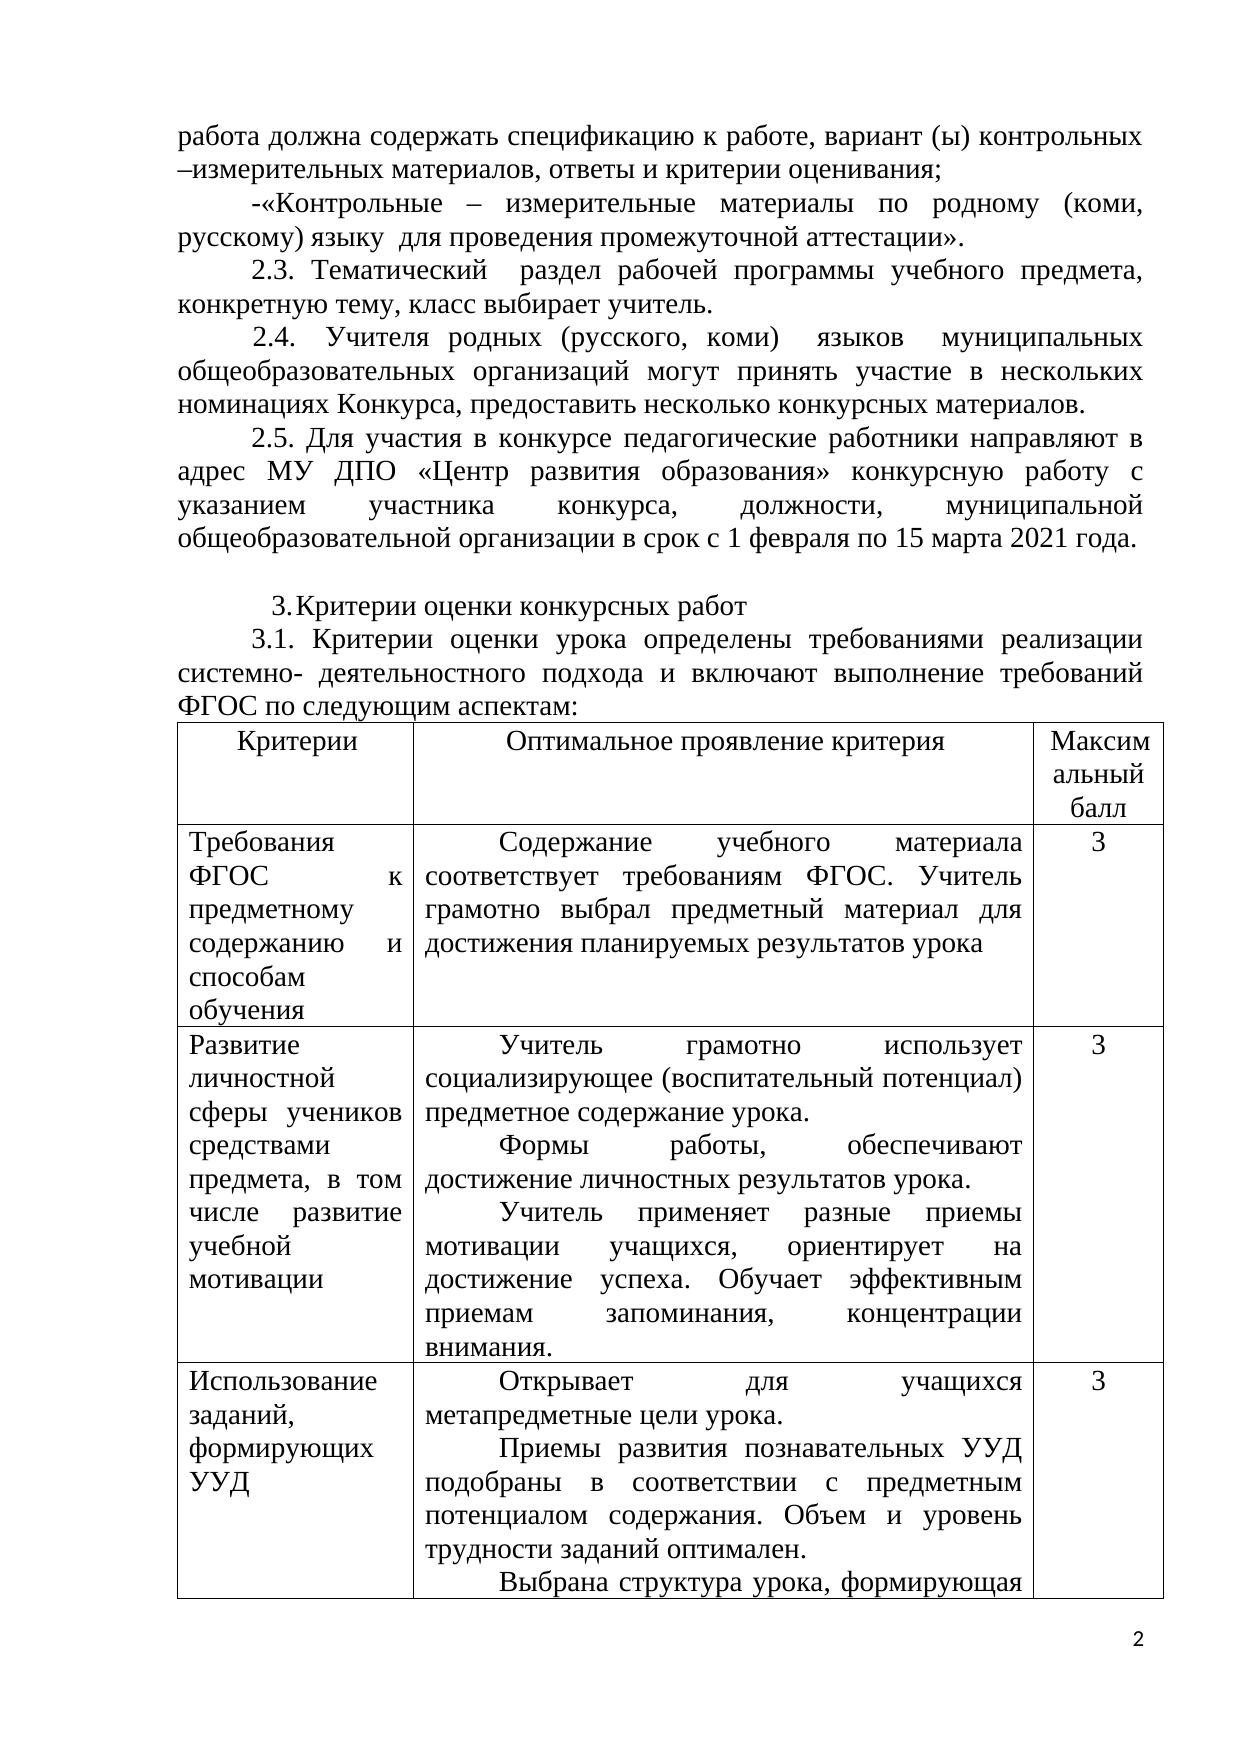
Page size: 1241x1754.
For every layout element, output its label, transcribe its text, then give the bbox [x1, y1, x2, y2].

text 2.5. Для участия в конкурсе педагогические работники направляют в адрес МУ ДПО «Центр развития образования» конкурсную работу с указанием участника конкурса, должности, муниципальной общеобразовательной организации в срок с 1 февраля по 15 марта 2021 года. [177, 420, 1144, 554]
list Критерии оценки конкурсных работ [177, 588, 1144, 621]
table_cell 3 [1034, 1363, 1163, 1598]
table_header Оптимальное проявление критерия [414, 723, 1033, 823]
text -«Контрольные – измерительные материалы по родному (коми, русскому) языку для проведения промежуточной аттестации». [177, 185, 1144, 252]
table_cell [178, 1363, 413, 1598]
table_cell 3 [1034, 825, 1163, 1026]
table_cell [414, 1363, 1033, 1598]
table_cell 3 [1034, 1027, 1163, 1362]
table_header Максимальный балл [1034, 723, 1163, 823]
table_cell Требования ФГОС к предметному содержанию и способам обучения [178, 825, 413, 1026]
list Учителя родных (русского, коми) языков муниципальных общеобразовательных организаций могут принять участие в нескольких номинациях Конкурса, предоставить несколько конкурсных материалов. [177, 319, 1144, 420]
table_cell Развитие личностной сферы учеников средствами предмета, в том числе развитие учебной мотивации [178, 1027, 413, 1362]
table_header Критерии [178, 723, 413, 823]
text 3.1. Критерии оценки урока определены требованиями реализации системно- деятельностного подхода и включают выполнение требований ФГОС по следующим аспектам: [177, 621, 1144, 722]
table_cell Учитель грамотно использует социализирующее (воспитательный потенциал) предметное содержание урока. Формы работы, обеспечивают достижение личностных результатов урока. Учитель применяет разные приемы мотивации учащихся, ориентирует на достижение успеха. Обучает эффективным приемам запоминания, концентрации внимания. [414, 1027, 1033, 1362]
table_cell Содержание учебного материала соответствует требованиям ФГОС. Учитель грамотно выбрал предметный материал для достижения планируемых результатов урока [414, 825, 1033, 1026]
text 2.3. Тематический раздел рабочей программы учебного предмета, конкретную тему, класс выбирает учитель. [177, 252, 1144, 319]
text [177, 118, 1144, 185]
